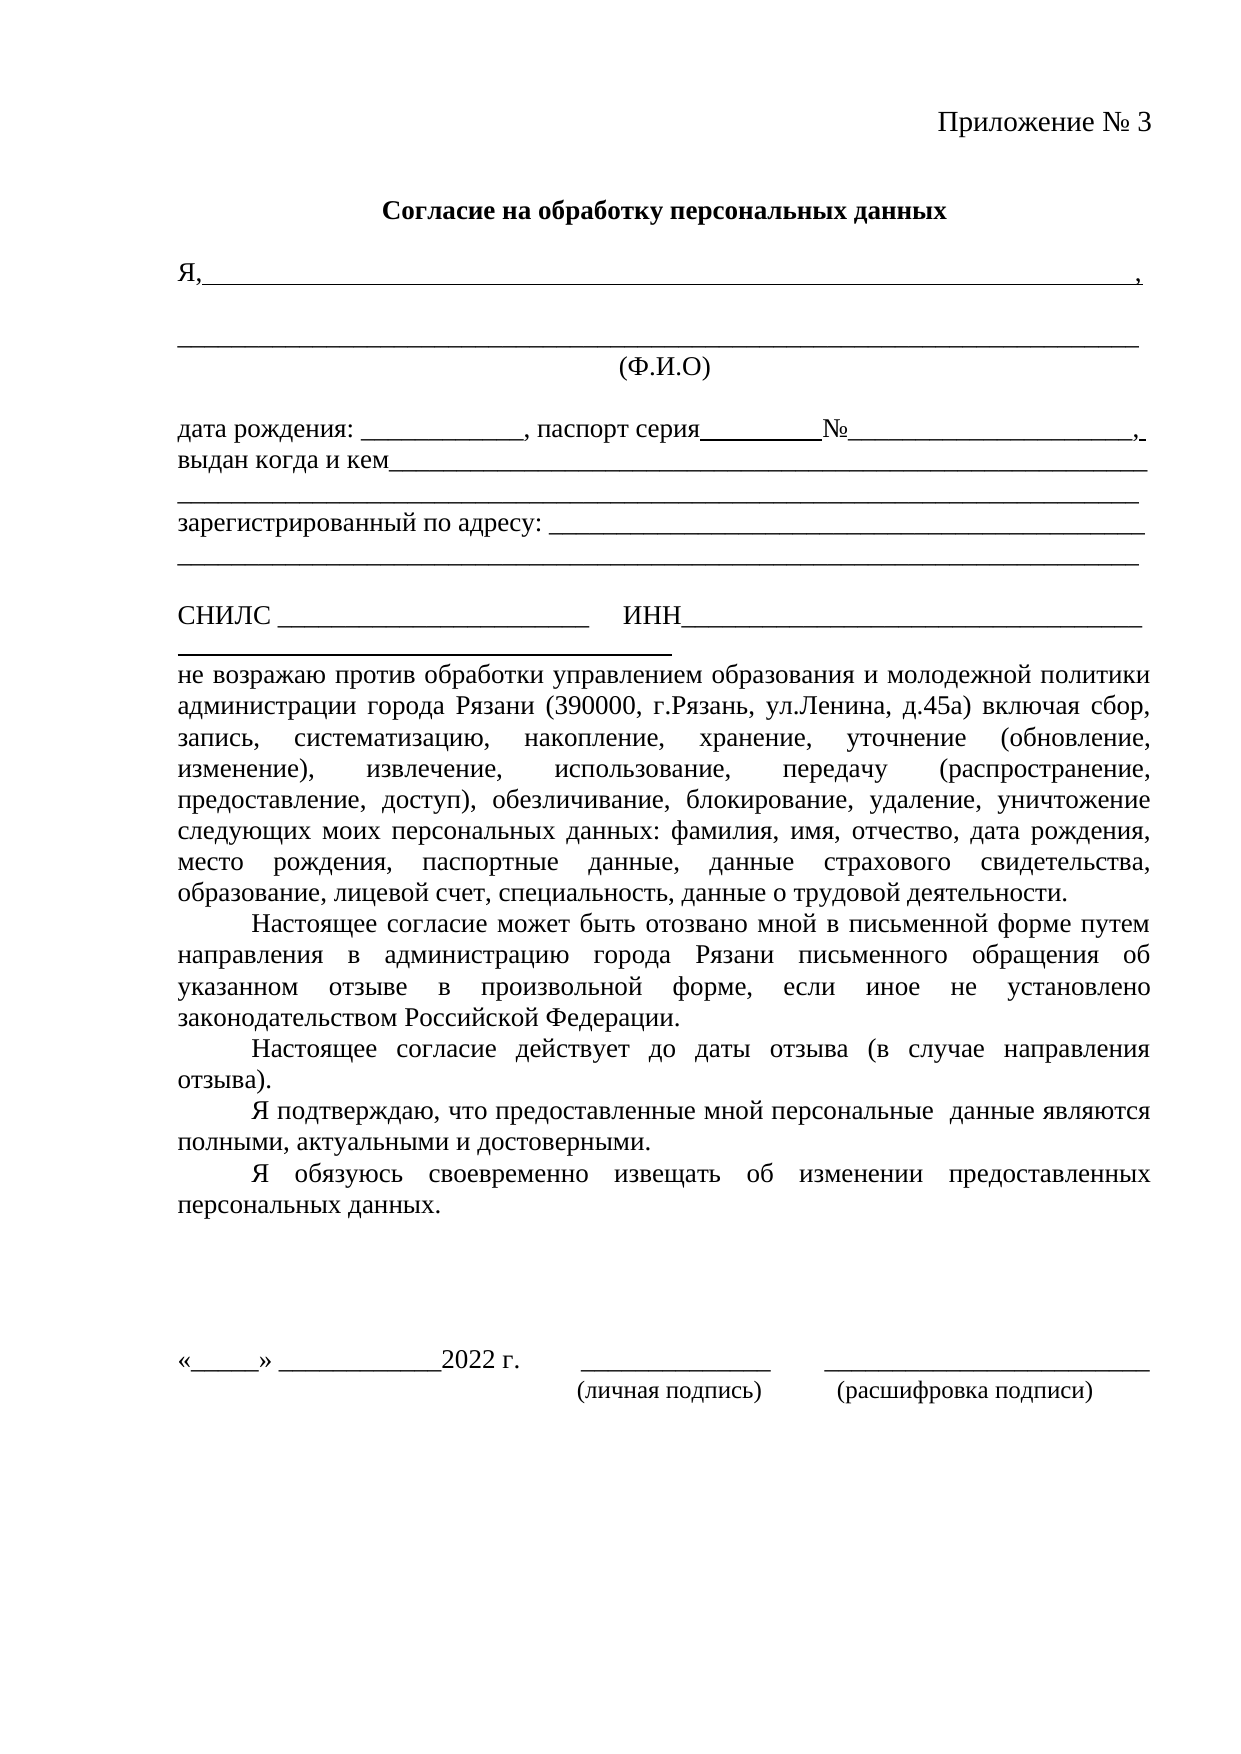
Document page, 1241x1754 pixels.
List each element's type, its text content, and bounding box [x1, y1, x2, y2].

text Настоящее согласие может быть отозвано мной в письменной форме путем направления в администрацию города Рязани письменного обращения об указанном отзыве в произвольной форме, если иное не установлено законодательством Российской Федерации. [177, 907, 1152, 1032]
text не возражаю против обработки управлением образования и молодежной политики администрации города Рязани (.Рязань, ул.Ленина, д.45а) включая сбор, запись, систематизацию, накопление, хранение, уточнение (обновление, изменение), извлечение, использование, передачу (распространение, предоставление, доступ), обезличивание, блокирование, удаление, уничтожение следующих моих персональных данных: фамилия, имя, отчество, дата рождения, место рождения, паспортные данные, данные страхового свидетельства, образование, лицевой счет, специальность, данные о трудовой деятельности. [177, 658, 1152, 907]
text дата рождения: ____________, паспорт серия №_____________________, [177, 412, 1152, 443]
text «_____» ____________2022 г. ______________ ________________________ [177, 1343, 1152, 1375]
text Я, , [177, 257, 1152, 288]
text Настоящее согласие действует до даты отзыва (в случае направления отзыва). [177, 1032, 1152, 1094]
text _______________________________________________________________________ [177, 474, 1152, 506]
text зарегистрированный по адресу: ____________________________________________ [177, 506, 1152, 537]
text (личная подпись) (расшифровка подписи) [177, 1375, 1152, 1403]
text СНИЛС _______________________ ИНН__________________________________ [177, 599, 1152, 630]
text выдан когда и кем________________________________________________________ [177, 443, 1152, 474]
text Согласие на обработку персональных данных [177, 194, 1152, 225]
text _______________________________________________________________________ [177, 537, 1152, 568]
text (Ф.И.О) [177, 350, 1152, 381]
text Приложение № 3 [177, 104, 1152, 137]
text _______________________________________________________________________ [177, 319, 1152, 350]
text Я подтверждаю, что предоставленные мной персональные данные являются полными, актуальными и достоверными. [177, 1094, 1152, 1157]
text Я обязуюсь своевременно извещать об изменении предоставленных персональных данных. [177, 1157, 1152, 1219]
